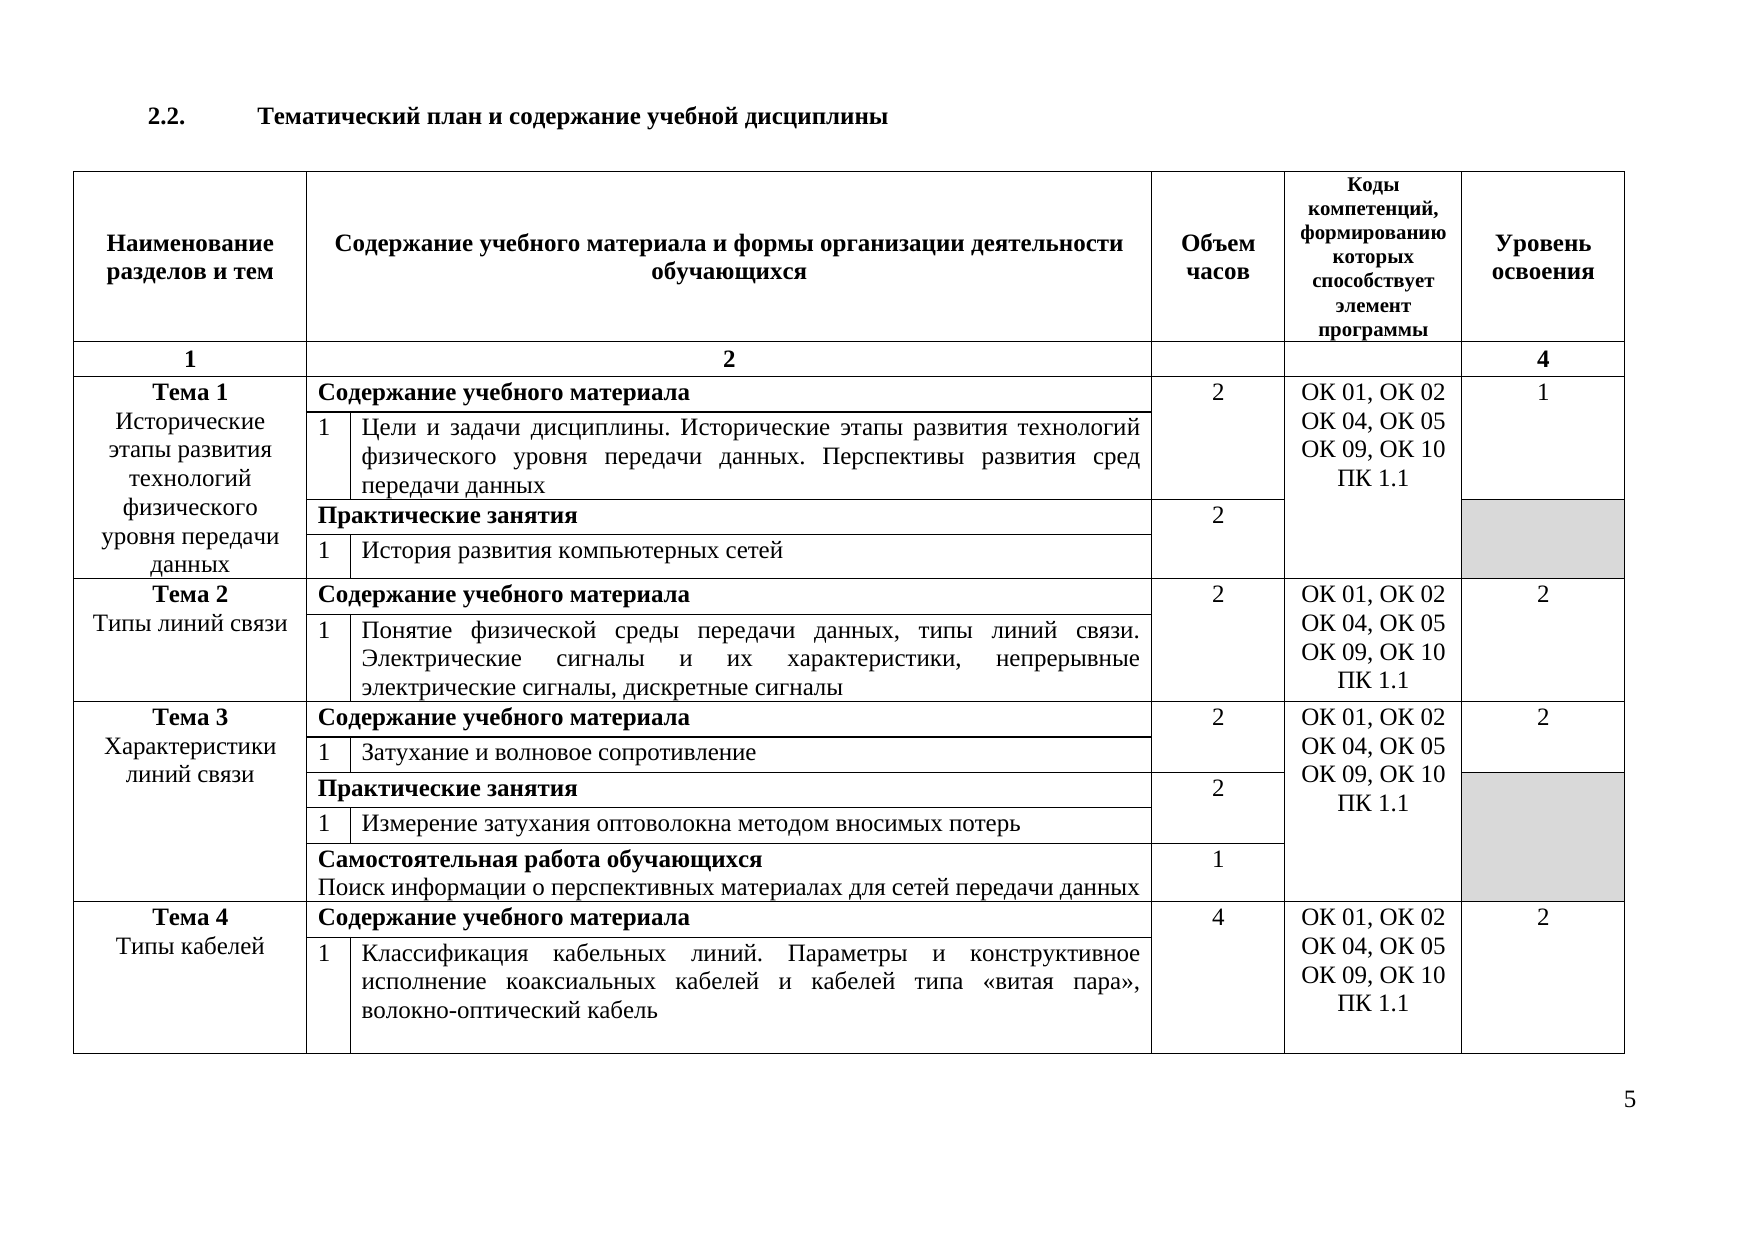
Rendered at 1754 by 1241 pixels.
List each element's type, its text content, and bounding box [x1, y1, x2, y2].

table_header Содержание учебного материала и формы организации деятельности обучающихся [307, 172, 1151, 341]
table_cell 1 [307, 738, 350, 772]
table_cell 1 [1152, 844, 1284, 901]
table_cell Понятие физической среды передачи данных, типы линий связи. Электрические сигналы и их характеристики, непрерывные электрические сигналы, дискретные сигналы [351, 615, 1151, 701]
table_cell Содержание учебного материала [307, 902, 1151, 937]
table_cell Самостоятельная работа обучающихся Поиск информации о перспективных материалах для сетей передачи данных [307, 844, 1151, 901]
table_cell 1 [74, 342, 306, 376]
table_cell 1 [307, 938, 350, 1053]
table_cell 2 [1152, 773, 1284, 843]
table_cell Тема 2 Типы линий связи [74, 579, 306, 701]
table_cell [1462, 773, 1624, 901]
table_header Наименование разделов и тем [74, 172, 306, 341]
list Тематический план и содержание учебной дисциплины [148, 101, 1636, 130]
table_cell Тема 3 Характеристики линий связи [74, 702, 306, 901]
table_cell [1152, 342, 1284, 376]
table_cell 2 [1462, 579, 1624, 701]
table_cell Практические занятия [307, 773, 1151, 807]
table_cell Содержание учебного материала [307, 377, 1151, 411]
table_cell Содержание учебного материала [307, 702, 1151, 736]
table_cell Практические занятия [307, 500, 1151, 534]
table_cell 1 [307, 413, 350, 499]
table_cell 1 [307, 808, 350, 843]
table_cell 2 [1152, 579, 1284, 701]
table_cell 2 [1462, 702, 1624, 772]
table_cell Тема 1 Исторические этапы развития технологий физического уровня передачи данных [74, 377, 306, 578]
table_cell 1 [307, 615, 350, 701]
table_cell ОК 01, ОК 02 ОК 04, ОК 05 ОК 09, ОК 10 ПК 1.1 [1285, 702, 1461, 901]
table_cell Измерение затухания оптоволокна методом вносимых потерь [351, 808, 1151, 843]
table_cell 2 [1152, 702, 1284, 772]
table_cell Классификация кабельных линий. Параметры и конструктивное исполнение коаксиальных кабелей и кабелей типа «витая пара», волокно-оптический кабель [351, 938, 1151, 1053]
table_cell Затухание и волновое сопротивление [351, 738, 1151, 772]
table_cell 1 [307, 535, 350, 578]
table_cell История развития компьютерных сетей [351, 535, 1151, 578]
table_cell 2 [1152, 377, 1284, 499]
table_cell 4 [1152, 902, 1284, 1053]
table_cell ОК 01, ОК 02 ОК 04, ОК 05 ОК 09, ОК 10 ПК 1.1 [1285, 579, 1461, 701]
table_cell [1462, 500, 1624, 578]
table_cell ОК 01, ОК 02 ОК 04, ОК 05 ОК 09, ОК 10 ПК 1.1 [1285, 377, 1461, 578]
table_cell Цели и задачи дисциплины. Исторические этапы развития технологий физического уровня передачи данных. Перспективы развития сред передачи данных [351, 413, 1151, 499]
table_cell 1 [1462, 377, 1624, 499]
table_cell 2 [1152, 500, 1284, 578]
table_header Объем часов [1152, 172, 1284, 341]
table_cell 2 [307, 342, 1151, 376]
table_cell Тема 4 Типы кабелей [74, 902, 306, 1053]
table_cell ОК 01, ОК 02 ОК 04, ОК 05 ОК 09, ОК 10 ПК 1.1 [1285, 902, 1461, 1053]
table_cell 4 [1462, 342, 1624, 376]
table_header Уровень освоения [1462, 172, 1624, 341]
table_header Коды компетенций, формированию которых способствует элемент программы [1285, 172, 1461, 341]
table_cell 2 [1462, 902, 1624, 1053]
table_cell [1285, 342, 1461, 376]
table_cell Содержание учебного материала [307, 579, 1151, 614]
